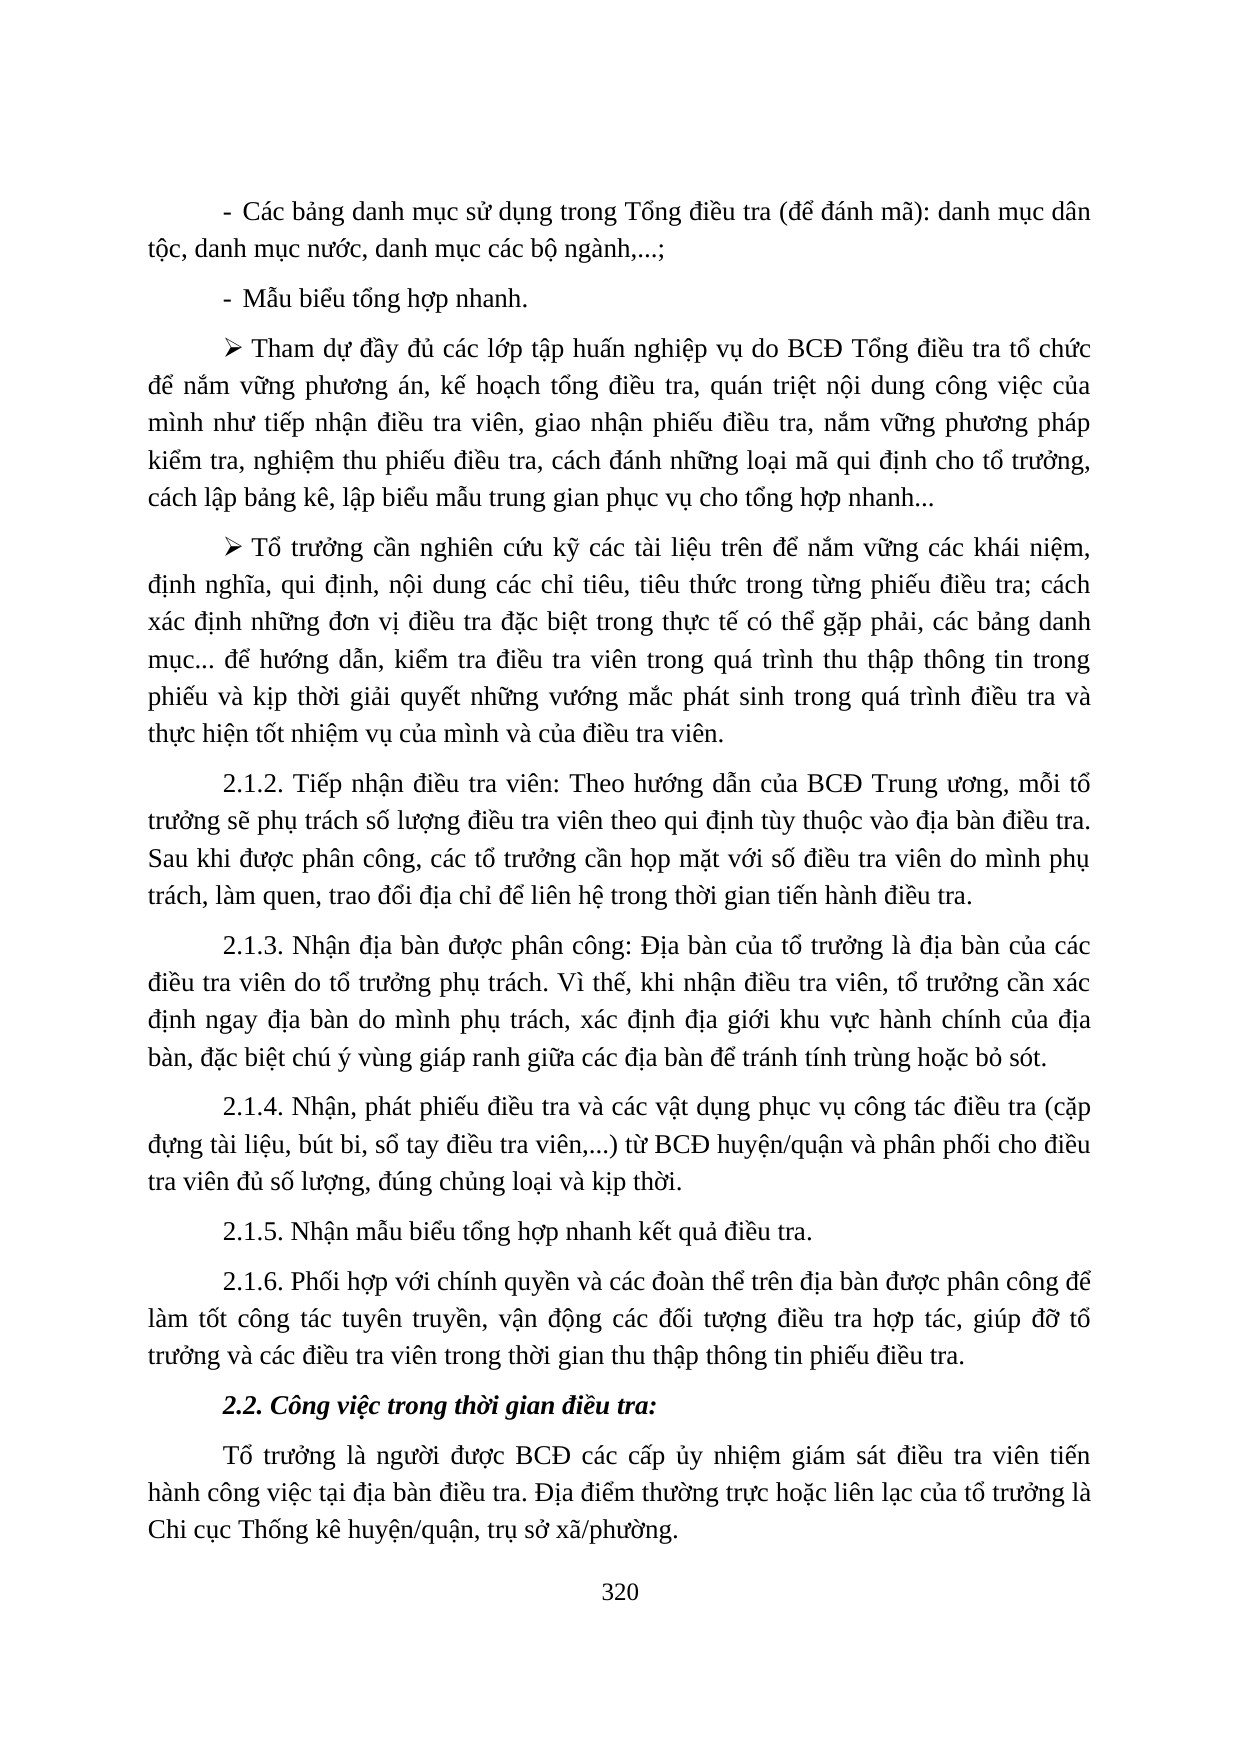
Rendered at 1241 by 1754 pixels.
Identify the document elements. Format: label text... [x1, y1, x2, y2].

list Mẫu biểu tổng hợp nhanh. [148, 282, 1092, 313]
text Tổ trưởng là người được BCĐ các cấp ủy nhiệm giám sát điều tra viên tiến hành công việc tại địa bàn điều tra. Địa điểm thường trực hoặc liên lạc của tổ trưởng là Chi cục Thống kê huyện/quận, trụ sở xã/phường. [148, 1439, 1092, 1544]
text 2.1.6. Phối hợp với chính quyền và các đoàn thể trên địa bàn được phân công để làm tốt công tác tuyên truyền, vận động các đối tượng điều tra hợp tác, giúp đỡ tổ trưởng và các điều tra viên trong thời gian thu thập thông tin phiếu điều tra. [148, 1265, 1092, 1370]
text 2.1.2. Tiếp nhận điều tra viên: Theo hướng dẫn của BCĐ Trung ương, mỗi tổ trưởng sẽ phụ trách số lượng điều tra viên theo qui định tùy thuộc vào địa bàn điều tra. Sau khi được phân công, các tổ trưởng cần họp mặt với số điều tra viên do mình phụ trách, làm quen, trao đổi địa chỉ để liên hệ trong thời gian tiến hành điều tra. [148, 767, 1092, 910]
list Tổ trưởng cần nghiên cứu kỹ các tài liệu trên để nắm vững các khái niệm, định nghĩa, qui định, nội dung các chỉ tiêu, tiêu thức trong từng phiếu điều tra; cách xác định những đơn vị điều tra đặc biệt trong thực tế có thể gặp phải, các bảng danh mục... để hướng dẫn, kiểm tra điều tra viên trong quá trình thu thập thông tin trong phiếu và kịp thời giải quyết những vướng mắc phát sinh trong quá trình điều tra và thực hiện tốt nhiệm vụ của mình và của điều tra viên. [148, 531, 1092, 748]
text 2.1.5. Nhận mẫu biểu tổng hợp nhanh kết quả điều tra. [148, 1215, 1092, 1246]
text 2.2. Công việc trong thời gian điều tra: [148, 1389, 1092, 1420]
text 2.1.3. Nhận địa bàn được phân công: Địa bàn của tổ trưởng là địa bàn của các điều tra viên do tổ trưởng phụ trách. Vì thế, khi nhận điều tra viên, tổ trưởng cần xác định ngay địa bàn do mình phụ trách, xác định địa giới khu vực hành chính của địa bàn, đặc biệt chú ý vùng giáp ranh giữa các địa bàn để tránh tính trùng hoặc bỏ sót. [148, 929, 1092, 1072]
list Các bảng danh mục sử dụng trong Tổng điều tra (để đánh mã): danh mục dân tộc, danh mục nước, danh mục các bộ ngành,...; [148, 195, 1092, 263]
text 2.1.4. Nhận, phát phiếu điều tra và các vật dụng phục vụ công tác điều tra (cặp đựng tài liệu, bút bi, sổ tay điều tra viên,...) từ BCĐ huyện/quận và phân phối cho điều tra viên đủ số lượng, đúng chủng loại và kịp thời. [148, 1091, 1092, 1196]
list Tham dự đầy đủ các lớp tập huấn nghiệp vụ do BCĐ Tổng điều tra tổ chức để nắm vững phương án, kế hoạch tổng điều tra, quán triệt nội dung công việc của mình như tiếp nhận điều tra viên, giao nhận phiếu điều tra, nắm vững phương pháp kiểm tra, nghiệm thu phiếu điều tra, cách đánh những loại mã qui định cho tổ trưởng, cách lập bảng kê, lập biểu mẫu trung gian phục vụ cho tổng hợp nhanh... [148, 332, 1092, 512]
